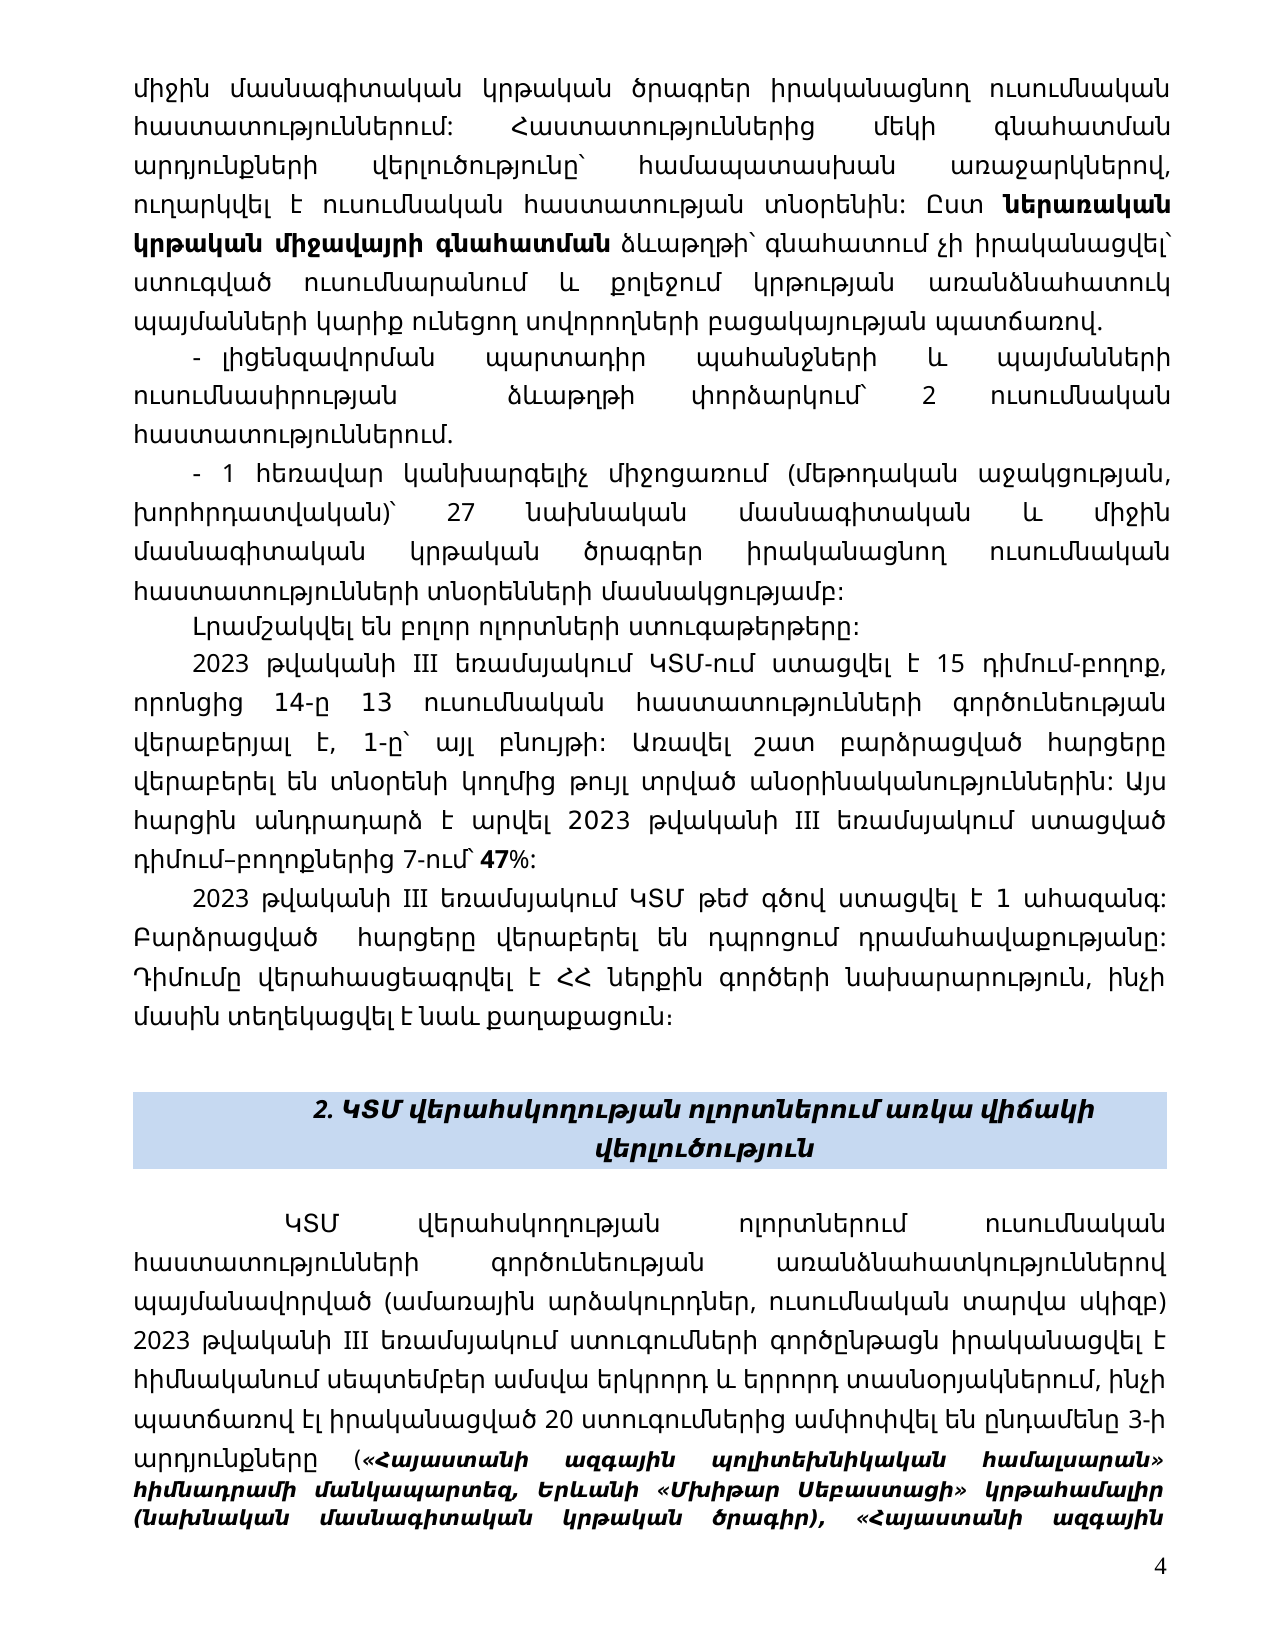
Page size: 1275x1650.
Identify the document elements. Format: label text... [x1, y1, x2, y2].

text Լրամշակվել են բոլոր ոլորտների ստուգաթերթերը: [133, 612, 1167, 642]
list 1 հեռավար կանխարգելիչ միջոցառում (մեթոդական աջակցության, խորհրդատվական)՝ 27 նախնական մասնագիտական և միջին մասնագիտական կրթական ծրագրեր իրականացնող ուսումնական հաստատությունների տնօրենների մասնակցությամբ: [133, 456, 1171, 607]
text 2023 թվականի III եռամսյակում ԿՏՄ թեժ գծով ստացվել է 1 ահազանգ: Բարձրացված հարցերը վերաբերել են դպրոցում դրամահավաքությանը: Դիմումը վերահասցեագրվել է ՀՀ ներքին գործերի նախարարություն, ինչի մասին տեղեկացվել է նաև քաղաքացուն։ [133, 881, 1167, 1032]
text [133, 1205, 1167, 1530]
text 2023 թվականի III եռամսյակում ԿՏՄ-ում ստացվել է 15 դիմում-բողոք, որոնցից 14-ը 13 ուսումնական հաստատությունների գործունեության վերաբերյալ է, 1-ը՝ այլ բնույթի: Առավել շատ բարձրացված հարցերը վերաբերել են տնօրենի կողմից թույլ տրված անօրինականություններին: Այս հարցին անդրադարձ է արվել 2023 թվականի III եռամսյակում ստացված դիմում–բողոքներից 7-ում՝ 47%: [133, 646, 1167, 876]
table_header 2. ԿՏՄ վերահսկողության ոլորտներում առկա վիճակի վերլուծություն [133, 1092, 1167, 1169]
list լիցենզավորման պարտադիր պահանջների և պայմանների ուսումնասիրության ձևաթղթի փորձարկում՝ 2 ուսումնական հաստատություններում. [133, 343, 1171, 451]
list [133, 74, 1171, 338]
